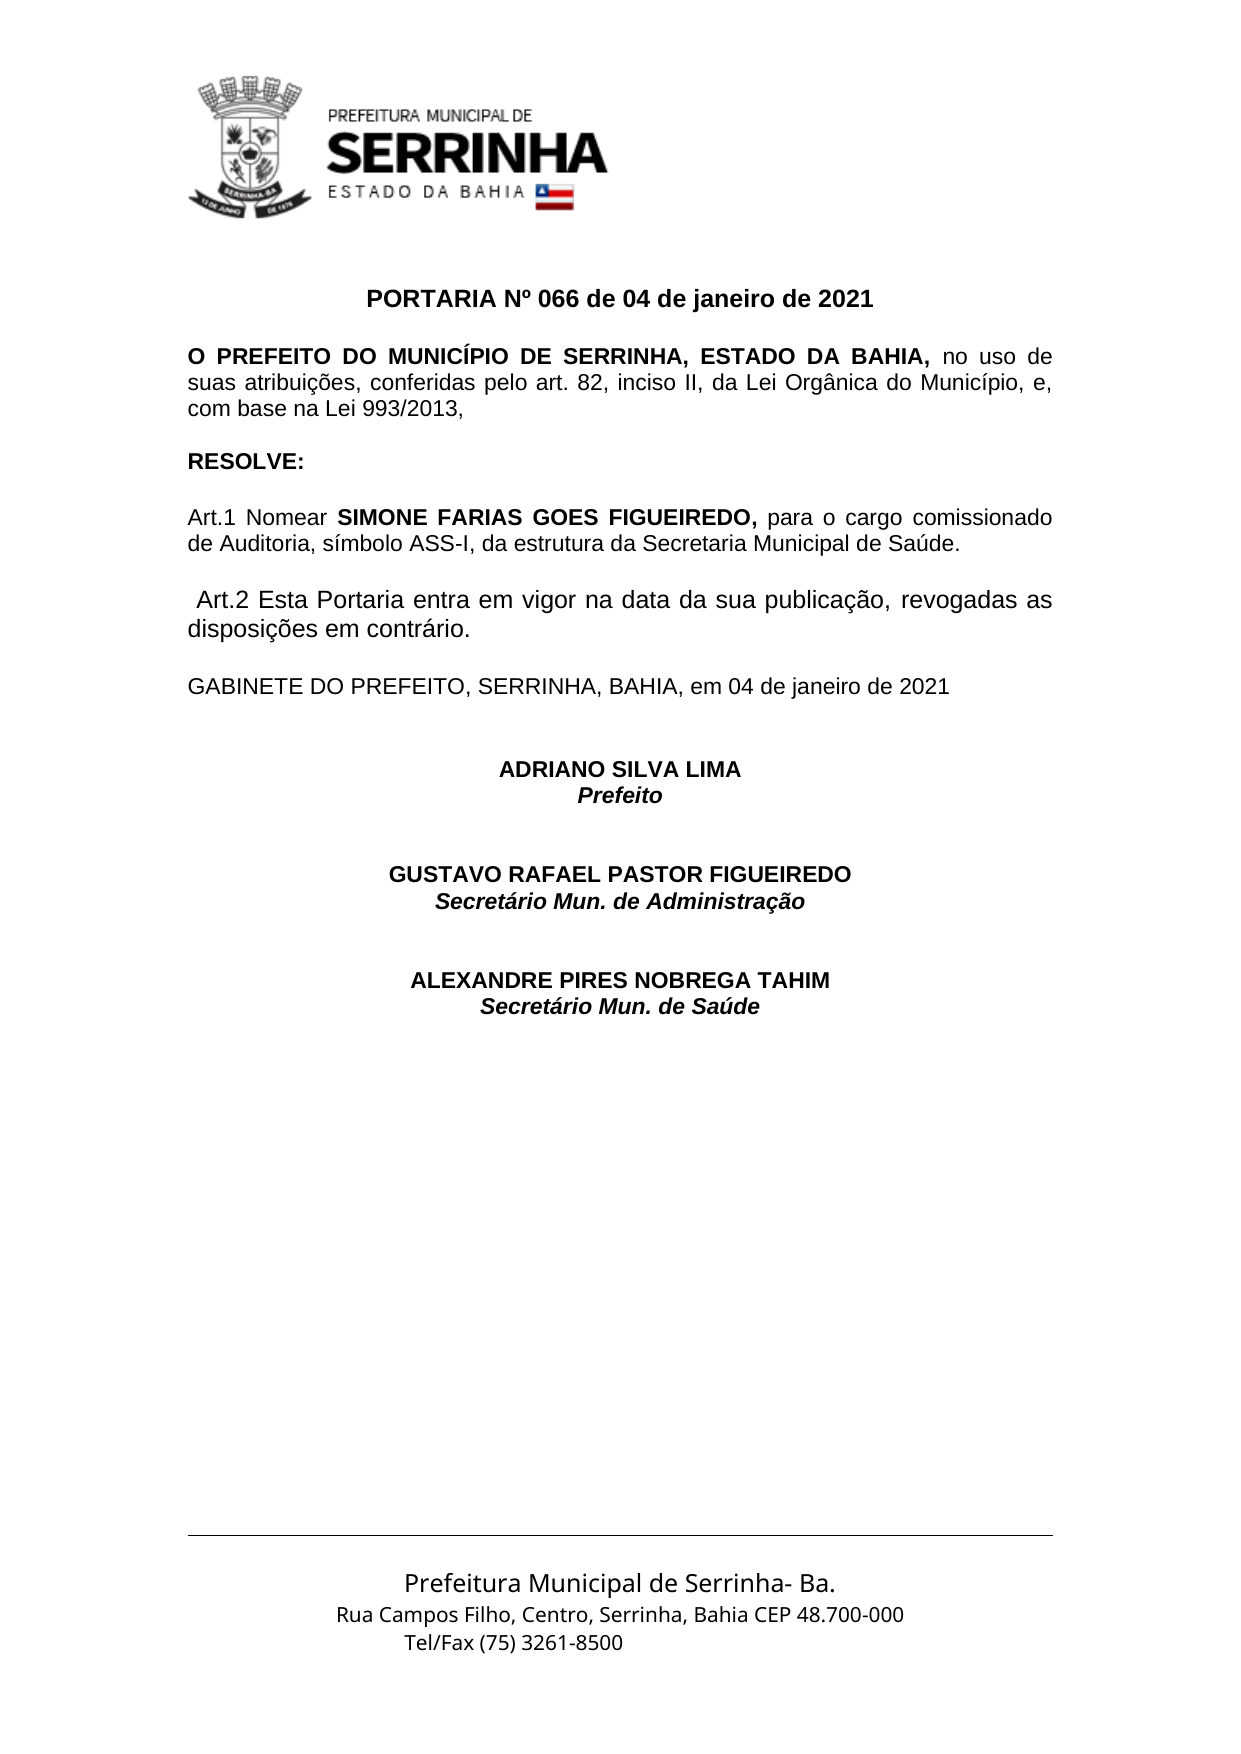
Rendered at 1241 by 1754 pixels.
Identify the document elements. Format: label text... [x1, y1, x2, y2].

text Art.2 Esta Portaria entra em vigor na data da sua publicação, revogadas as disposições em contrário. [187, 585, 1053, 643]
text Art.1 Nomear SIMONE FARIAS GOES FIGUEIREDO, para o cargo comissionado de Auditoria, símbolo ASS-I, da estrutura da Secretaria Municipal de Saúde. [187, 503, 1053, 556]
text ALEXANDRE PIRES NOBREGA TAHIM [187, 967, 1053, 993]
text RESOLVE: [187, 448, 1053, 474]
text GABINETE DO PREFEITO, SERRINHA, BAHIA, em 04 de janeiro de 2021 [187, 673, 1053, 699]
picture [187, 73, 609, 222]
text GUSTAVO RAFAEL PASTOR FIGUEIREDO [187, 861, 1053, 888]
text O PREFEITO DO MUNICÍPIO DE SERRINHA, ESTADO DA BAHIA, no uso de suas atribuições, conferidas pelo art. 82, inciso II, da Lei Orgânica do Município, e, com base na Lei 993/2013, [187, 343, 1053, 422]
text ADRIANO SILVA LIMA [187, 756, 1053, 782]
text Prefeito [187, 782, 1053, 809]
text Secretário Mun. de Saúde [187, 993, 1053, 1019]
text Secretário Mun. de Administração [187, 888, 1053, 914]
text PORTARIA Nº 066 de 04 de janeiro de 2021 [187, 284, 1053, 312]
